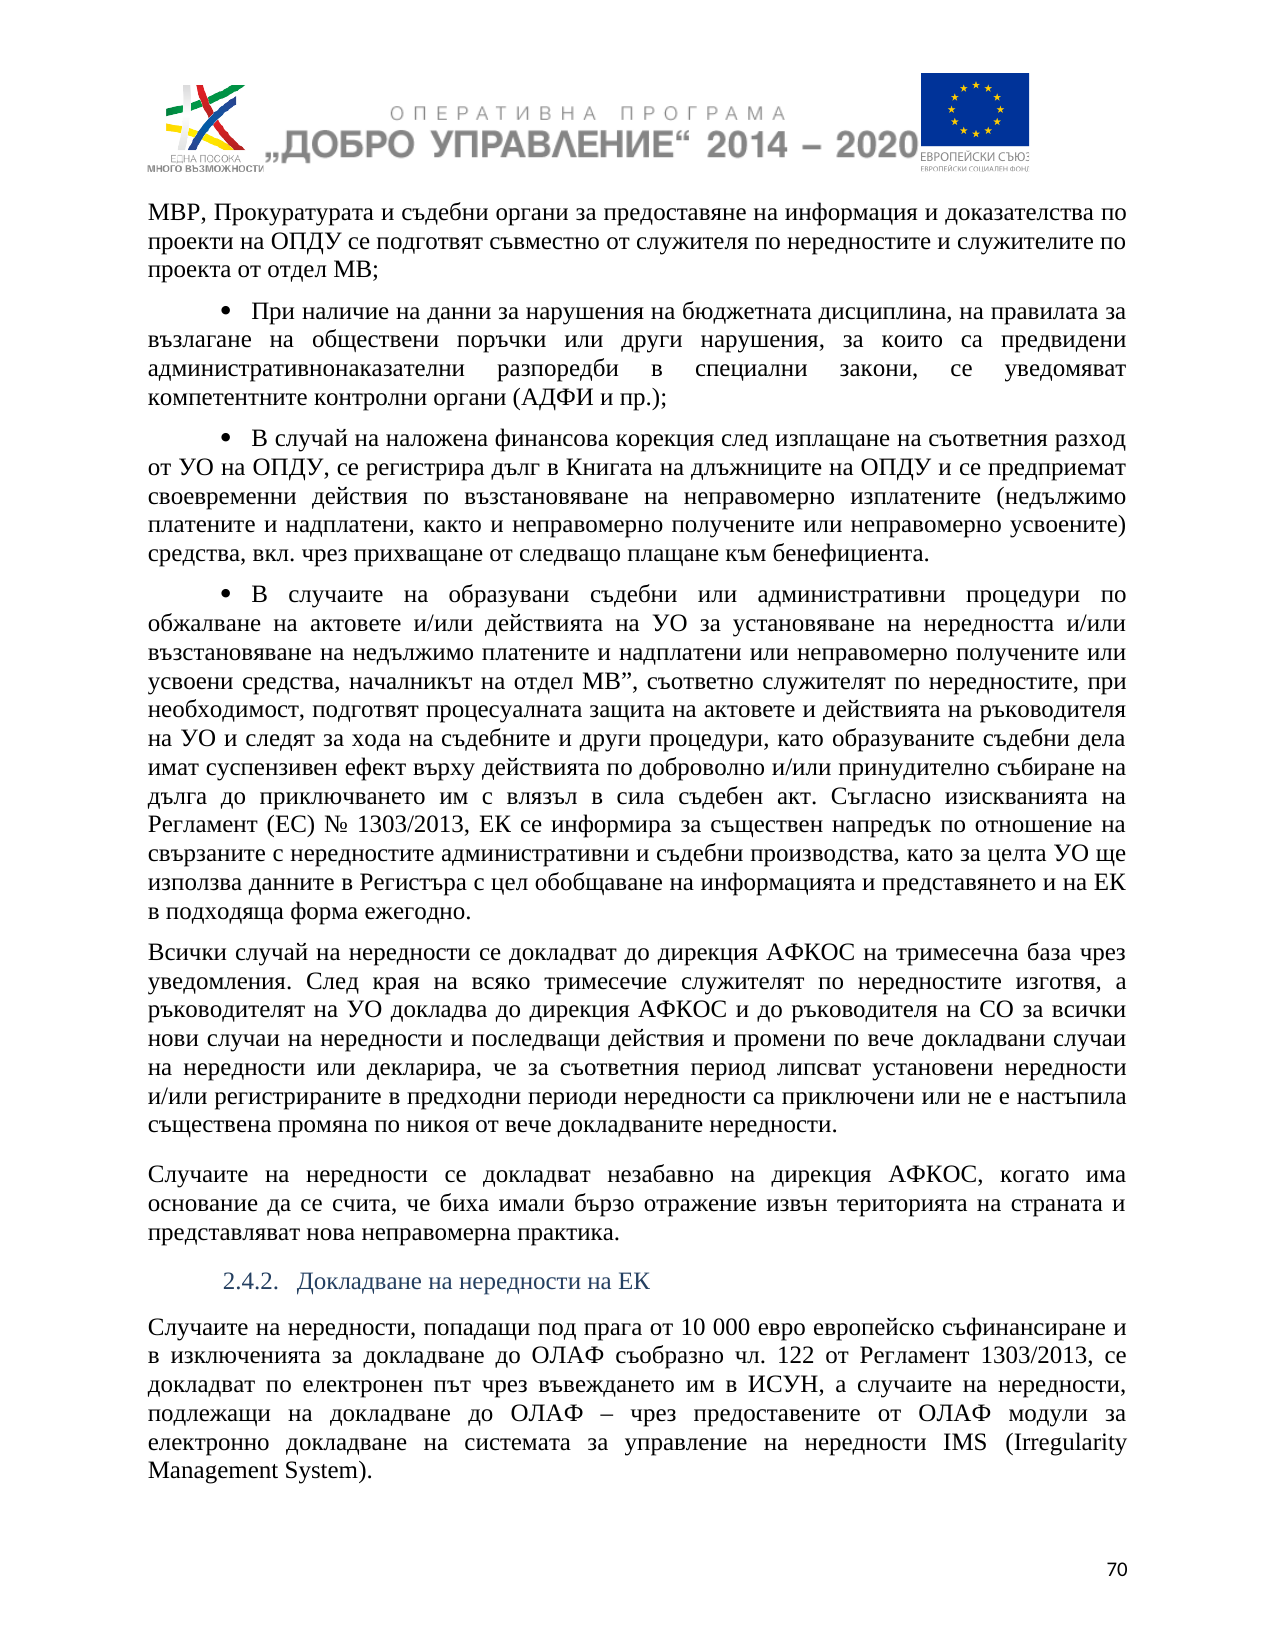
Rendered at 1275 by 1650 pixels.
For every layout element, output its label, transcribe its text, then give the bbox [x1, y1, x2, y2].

text Случаите на нередности се докладват незабавно на дирекция АФКОС, когато има основание да се счита, че биха имали бързо отражение извън територията на страната и представляват нова неправомерна практика. [148, 1159, 1127, 1245]
picture [147, 73, 1030, 172]
text Случаите на нередности, попадащи под прага от 10 000 евро европейско съфинансиране и в изключенията за докладване до ОЛАФ съобразно чл. 122 от Регламент 1303/2013, се докладват по електронен път чрез въвеждането им в ИСУН, а случаите на нередности, подлежащи на докладване до ОЛАФ – чрез предоставените от ОЛАФ модули за електронно докладване на системата за управление на нередности IMS (Irregularity Management System). [148, 1312, 1127, 1484]
list При наличие на данни за нарушения на бюджетната дисциплина, на правилата за възлагане на обществени поръчки или други нарушения, за които са предвидени административнонаказателни разпоредби в специални закони, се уведомяват компетентните контролни органи (АДФИ и пр.); [148, 296, 1127, 411]
text Всички случай на нередности се докладват до дирекция АФКОС на тримесечна база чрез уведомления. След края на всяко тримесечие служителят по нередностите изготвя, а ръководителят на УО докладва до дирекция АФКОС и до ръководителя на СО за всички нови случаи на нередности и последващи действия и промени по вече докладвани случаи на нередности или декларира, че за съответния период липсват установени нередности и/или регистрираните в предходни периоди нередности са приключени или не е настъпила съществена промяна по никоя от вече докладваните нередности. [148, 937, 1127, 1138]
subtitle Докладване на нередности на ЕК [148, 1266, 1127, 1295]
list В случай на наложена финансова корекция след изплащане на съответния разход от УО на ОПДУ, се регистрира дълг в Книгата на длъжниците на ОПДУ и се предприемат своевременни действия по възстановяване на неправомерно изплатените (недължимо платените и надплатени, както и неправомерно получените или неправомерно усвоените) средства, вкл. чрез прихващане от следващо плащане към бенефициента. [148, 423, 1127, 567]
list В случаите на образувани съдебни или административни процедури по обжалване на актовете и/или действията на УО за установяване на нередността и/или възстановяване на недължимо платените и надплатени или неправомерно получените или усвоени средства, началникът на отдел МВ”, съответно служителят по нередностите, при необходимост, подготвят процесуалната защита на актовете и действията на ръководителя на УО и следят за хода на съдебните и други процедури, като образуваните съдебни дела имат суспензивен ефект върху действията по доброволно и/или принудително събиране на дълга до приключването им с влязъл в сила съдебен акт. Съгласно изискванията на Регламент (EС) № 1303/2013, ЕК се информира за съществен напредък по отношение на свързаните с нередностите административни и съдебни производства, като за целта УО ще използва данните в Регистъра с цел обобщаване на информацията и представянето и на ЕК в подходяща форма ежегодно. [148, 579, 1127, 924]
